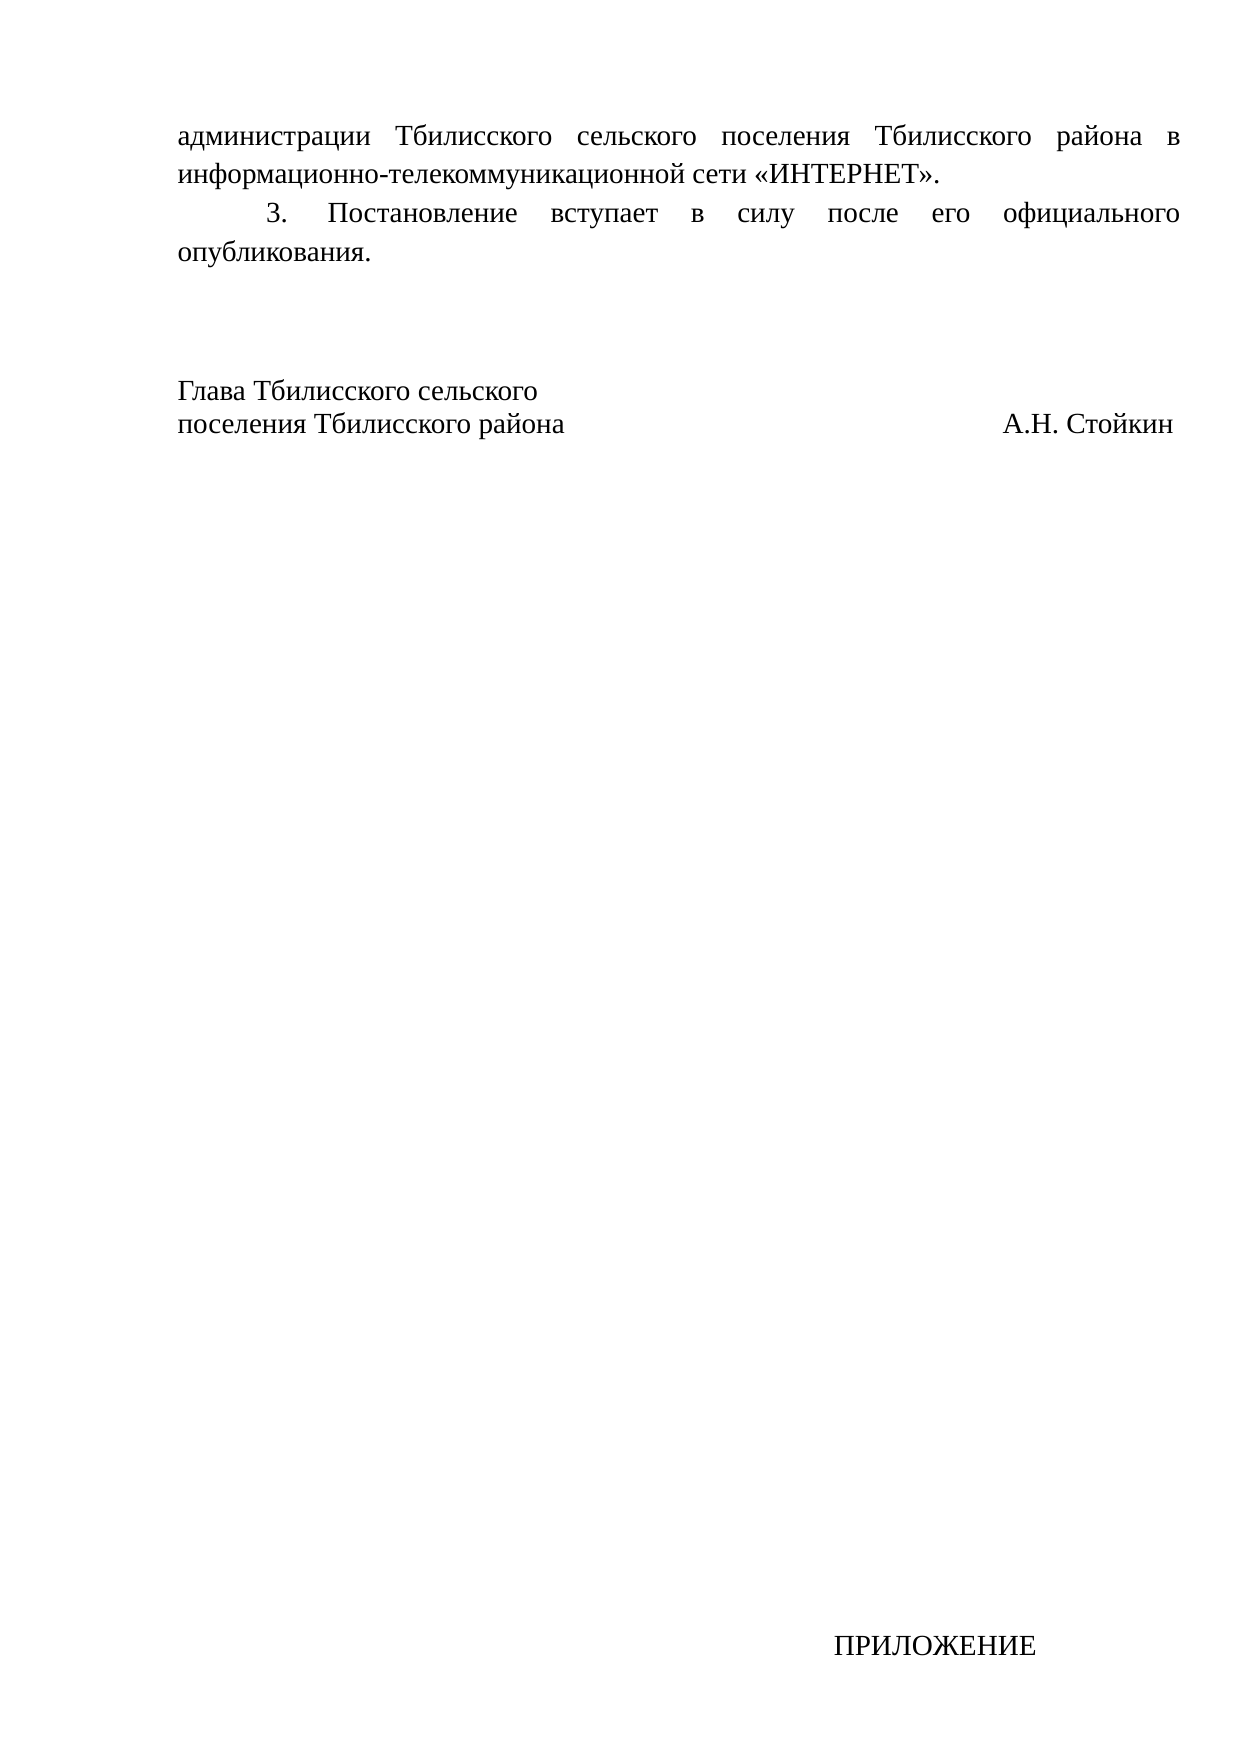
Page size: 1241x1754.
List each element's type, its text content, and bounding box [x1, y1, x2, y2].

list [177, 118, 1181, 190]
text Глава Тбилисского сельского [177, 373, 1181, 406]
text ПРИЛОЖЕНИЕ [177, 1628, 1181, 1662]
list Постановление вступает в силу после его официального опубликования. [177, 195, 1181, 267]
text поселения Тбилисского района А.Н. Стойкин [177, 406, 1181, 440]
